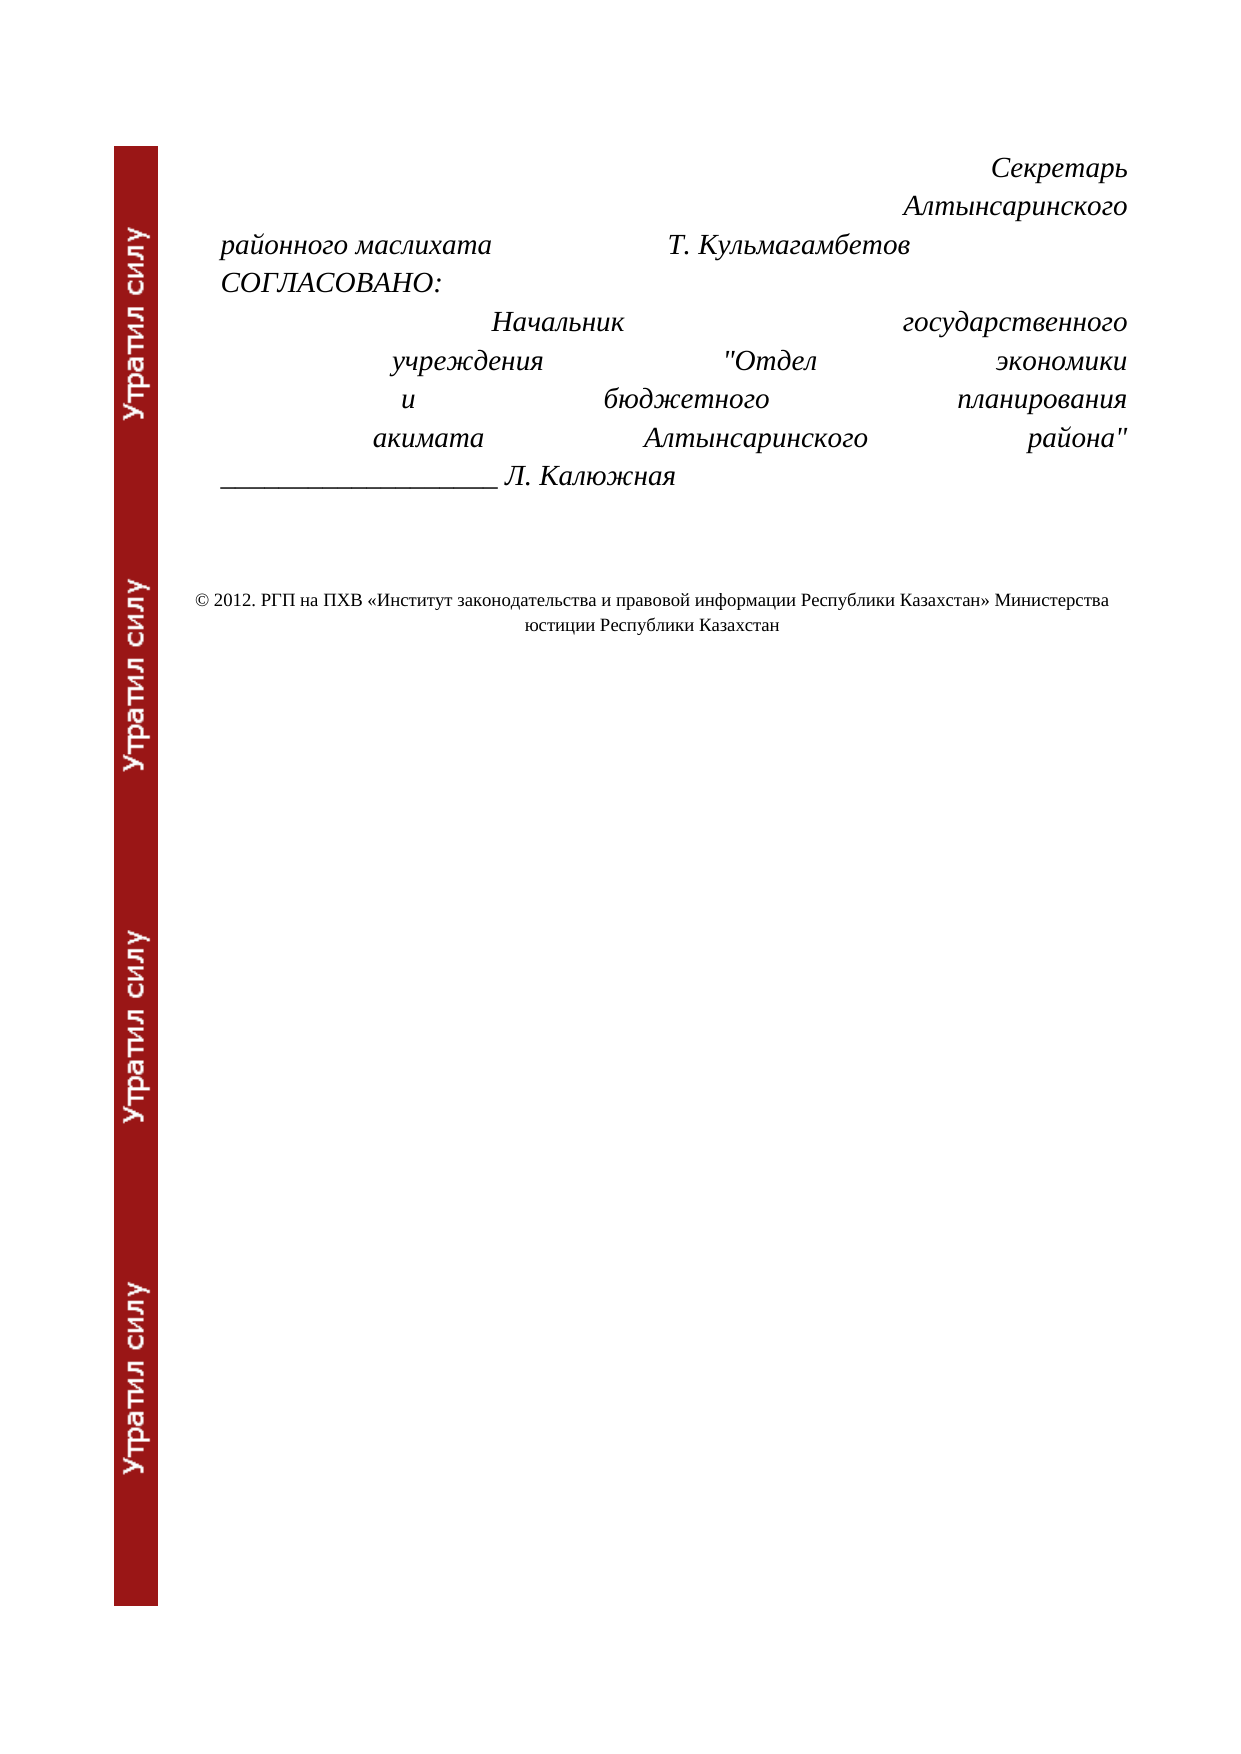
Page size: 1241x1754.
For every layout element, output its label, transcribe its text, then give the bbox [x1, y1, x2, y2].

picture [114, 492, 158, 589]
picture [114, 635, 158, 1606]
text Начальник государственного учреждения "Отдел экономики и бюджетного планирования акимата Алтынсаринского района" ___________________ Л. Калюжная [112, 304, 1128, 492]
text СОГЛАСОВАНО: [112, 266, 1128, 299]
text Секретарь Алтынсаринского районного маслихата Т. Кульмагамбетов [112, 150, 1128, 261]
picture [114, 299, 158, 304]
text © 2012. РГП на ПХВ «Институт законодательства и правовой информации Республики Казахстан» Министерства юстиции Республики Казахстан [112, 589, 1128, 635]
picture [114, 261, 158, 266]
picture [114, 146, 158, 150]
